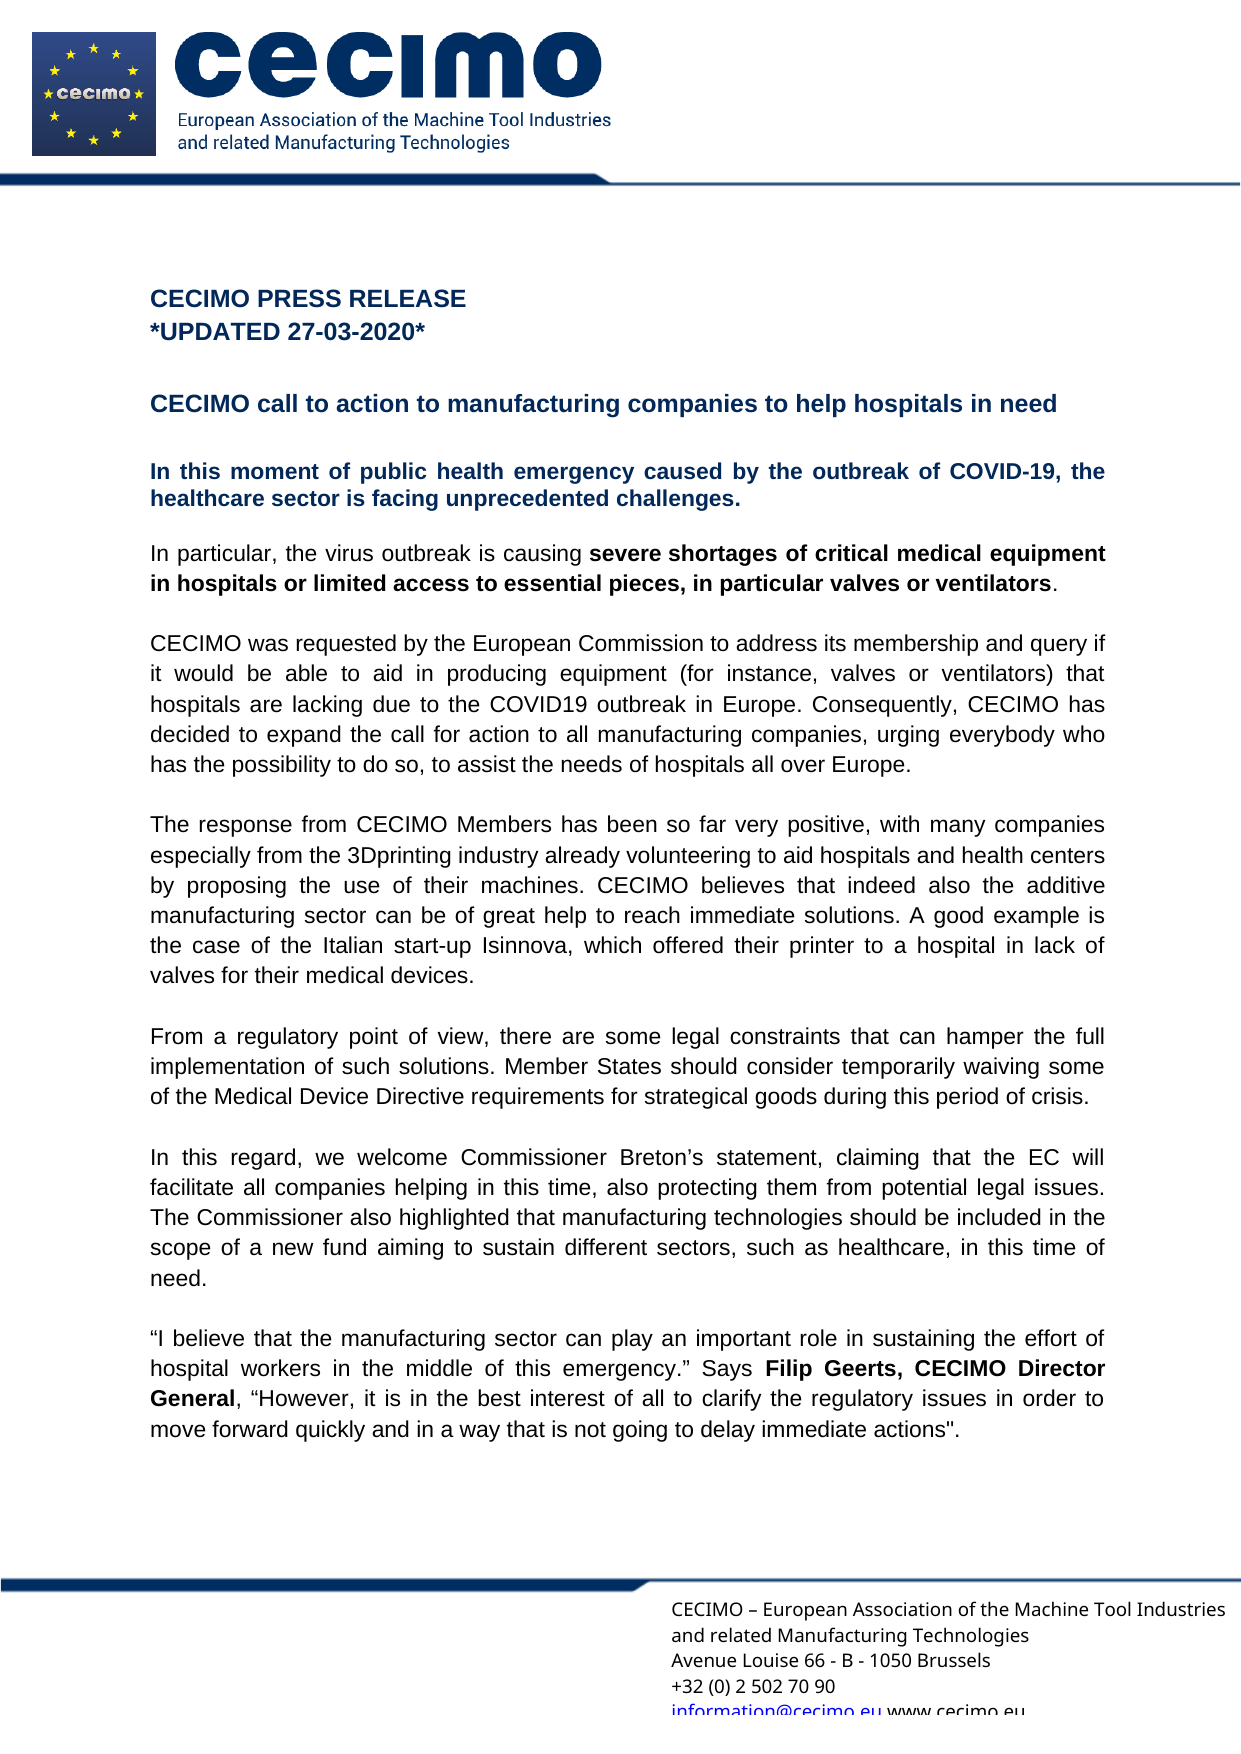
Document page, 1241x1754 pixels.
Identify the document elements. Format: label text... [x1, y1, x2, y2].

text In this regard, we welcome Commissioner Breton’s statement, claiming that the EC will facilitate all companies helping in this time, also protecting them from potential legal issues. The Commissioner also highlighted that manufacturing technologies should be included in the scope of a new fund aiming to sustain different sectors, such as healthcare, in this time of need. [150, 1144, 1106, 1291]
text “I believe that the manufacturing sector can play an important role in sustaining the effort of hospital workers in the middle of this emergency.” Says Filip Geerts, CECIMO Director General, “However, it is in the best interest of all to clarify the regulatory issues in order to move forward quickly and in a way that is not going to delay immediate actions". [150, 1325, 1106, 1442]
text CECIMO PRESS RELEASE [150, 284, 1106, 313]
text CECIMO call to action to manufacturing companies to help hospitals in need [150, 389, 1106, 417]
text *UPDATED 27-03-2020* [150, 317, 1106, 346]
text The response from CECIMO Members has been so far very positive, with many companies especially from the 3Dprinting industry already volunteering to aid hospitals and health centers by proposing the use of their machines. CECIMO believes that indeed also the additive manufacturing sector can be of great help to reach immediate solutions. A good example is the case of the Italian start-up Isinnova, which offered their printer to a hospital in lack of valves for their medical devices. [150, 811, 1106, 989]
text CECIMO was requested by the European Commission to address its membership and query if it would be able to aid in producing equipment (for instance, valves or ventilators) that hospitals are lacking due to the COVID19 outbreak in Europe. Consequently, CECIMO has decided to expand the call for action to all manufacturing companies, urging everybody who has the possibility to do so, to assist the needs of hospitals all over Europe. [150, 630, 1106, 777]
picture [12, 21, 619, 164]
text From a regulatory point of view, there are some legal constraints that can hamper the full implementation of such solutions. Member States should consider temporarily waiving some of the Medical Device Directive requirements for strategical goods during this period of crisis. [150, 1023, 1106, 1110]
text In this moment of public health emergency caused by the outbreak of COVID-19, the healthcare sector is facing unprecedented challenges. [150, 458, 1106, 511]
text In particular, the virus outbreak is causing severe shortages of critical medical equipment in hospitals or limited access to essential pieces, in particular valves or ventilators. [150, 539, 1106, 596]
